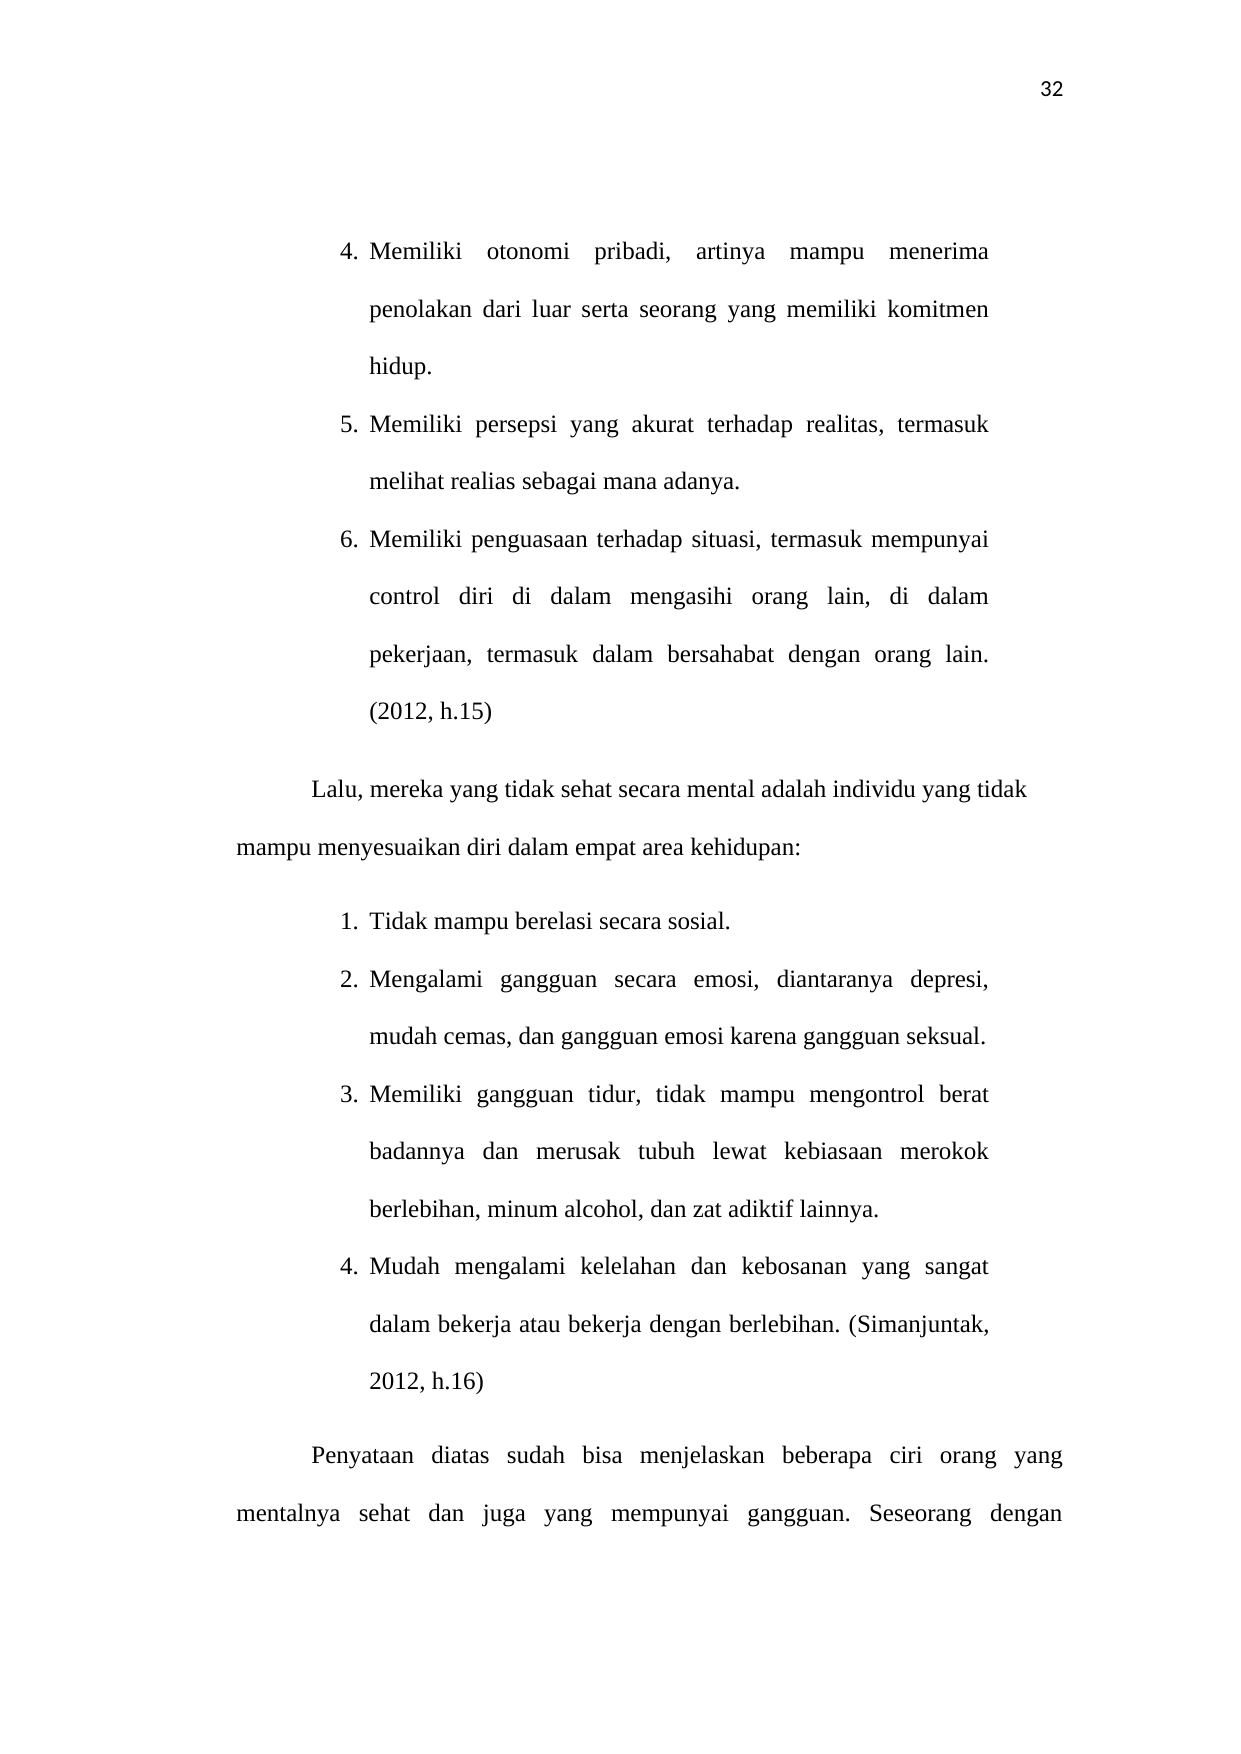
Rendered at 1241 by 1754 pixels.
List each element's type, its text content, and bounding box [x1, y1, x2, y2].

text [236, 1440, 1063, 1527]
list Memiliki gangguan tidur, tidak mampu mengontrol berat badannya dan merusak tubuh lewat kebiasaan merokok berlebihan, minum alcohol, dan zat adiktif lainnya. [340, 1079, 989, 1222]
list Memiliki penguasaan terhadap situasi, termasuk mempunyai control diri di dalam mengasihi orang lain, di dalam pekerjaan, termasuk dalam bersahabat dengan orang lain. (2012, h.15) [340, 524, 989, 725]
list Memiliki otonomi pribadi, artinya mampu menerima penolakan dari luar serta seorang yang memiliki komitmen hidup. [340, 236, 989, 380]
text Lalu, mereka yang tidak sehat secara mental adalah individu yang tidak mampu menyesuaikan diri dalam empat area kehidupan: [236, 774, 1063, 861]
list Tidak mampu berelasi secara sosial. [340, 906, 989, 935]
list Mengalami gangguan secara emosi, diantaranya depresi, mudah cemas, dan gangguan emosi karena gangguan seksual. [340, 964, 989, 1050]
list Memiliki persepsi yang akurat terhadap realitas, termasuk melihat realias sebagai mana adanya. [340, 409, 989, 495]
list Mudah mengalami kelelahan dan kebosanan yang sangat dalam bekerja atau bekerja dengan berlebihan. (Simanjuntak, 2012, h.16) [340, 1251, 989, 1395]
